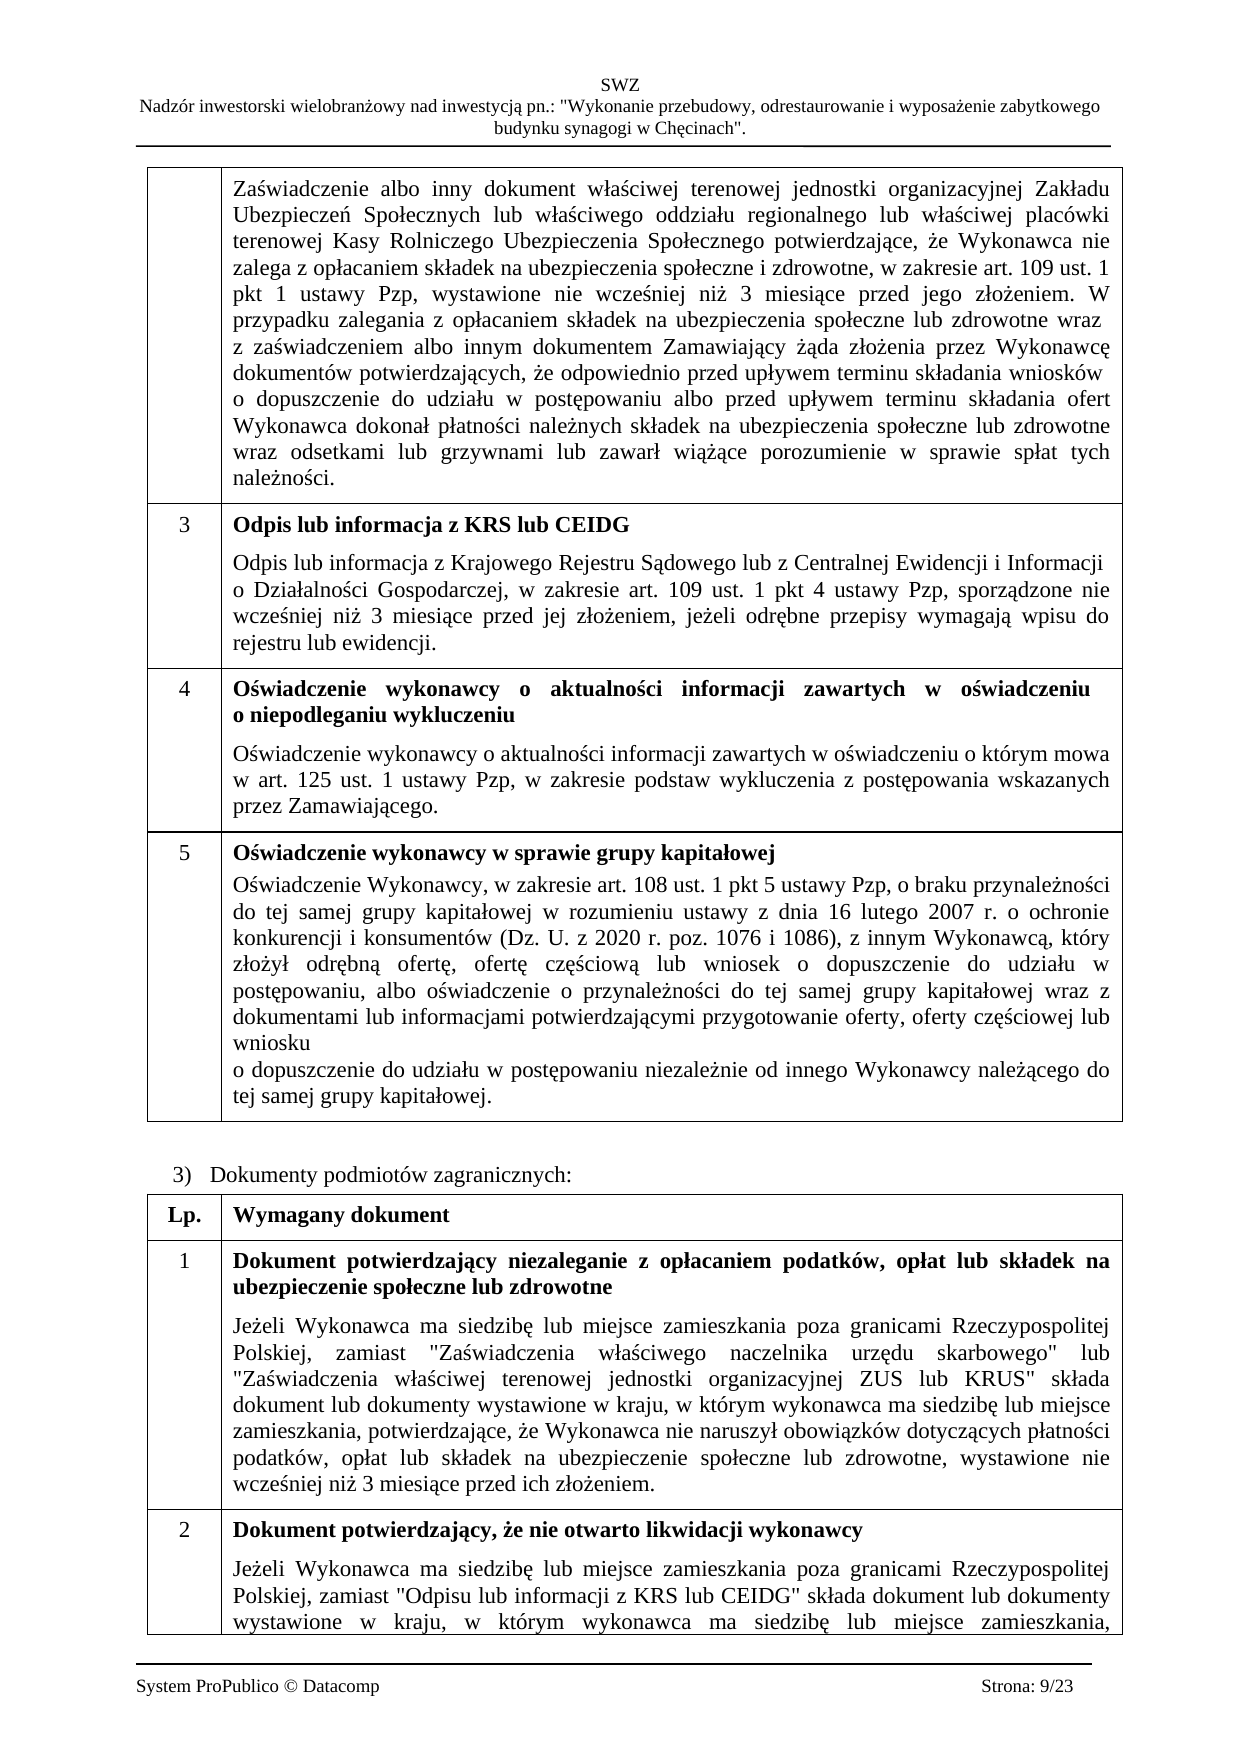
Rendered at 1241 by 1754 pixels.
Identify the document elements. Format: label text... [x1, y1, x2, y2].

table_cell 4 [148, 669, 221, 831]
table_cell Dokument potwierdzający niezaleganie z opłacaniem podatków, opłat lub składek na ubezpieczenie społeczne lub zdrowotne Jeżeli Wykonawca ma siedzibę lub miejsce zamieszkania poza granicami Rzeczypospolitej Polskiej, zamiast "Zaświadczenia właściwego naczelnika urzędu skarbowego" lub "Zaświadczenia właściwej terenowej jednostki organizacyjnej ZUS lub KRUS" składa dokument lub dokumenty wystawione w kraju, w którym wykonawca ma siedzibę lub miejsce zamieszkania, potwierdzające, że Wykonawca nie naruszył obowiązków dotyczących płatności podatków, opłat lub składek na ubezpieczenie społeczne lub zdrowotne, wystawione nie wcześniej niż 3 miesiące przed ich złożeniem. [222, 1241, 1122, 1509]
list Dokumenty podmiotów zagranicznych: [172, 1161, 1104, 1187]
table_cell 3 [148, 504, 221, 667]
table_cell 2 [148, 1510, 221, 1634]
table_cell 5 [148, 833, 221, 1121]
table_cell Oświadczenie wykonawcy o aktualności informacji zawartych w oświadczeniu o niepodleganiu wykluczeniu Oświadczenie wykonawcy o aktualności informacji zawartych w oświadczeniu o którym mowa w art. 125 ust. 1 ustawy Pzp, w zakresie podstaw wykluczenia z postępowania wskazanych przez Zamawiającego. [222, 669, 1122, 831]
table_header Lp. [148, 1195, 221, 1240]
table_header Wymagany dokument [222, 1195, 1122, 1240]
table_cell Odpis lub informacja z KRS lub CEIDG Odpis lub informacja z Krajowego Rejestru Sądowego lub z Centralnej Ewidencji i Informacji o Działalności Gospodarczej, w zakresie art. 109 ust. 1 pkt 4 ustawy Pzp, sporządzone nie wcześniej niż 3 miesiące przed jej złożeniem, jeżeli odrębne przepisy wymagają wpisu do rejestru lub ewidencji. [222, 504, 1122, 667]
table_cell 2 [148, 168, 221, 503]
table_cell 1 [148, 1241, 221, 1509]
table_cell Oświadczenie wykonawcy w sprawie grupy kapitałowej Oświadczenie Wykonawcy, w zakresie art. 108 ust. 1 pkt 5 ustawy Pzp, o braku przynależności do tej samej grupy kapitałowej w rozumieniu ustawy z dnia 16 lutego 2007 r. o ochronie konkurencji i konsumentów (Dz. U. z 2020 r. poz. 1076 i 1086), z innym Wykonawcą, który złożył odrębną ofertę, ofertę częściową lub wniosek o dopuszczenie do udziału w postępowaniu, albo oświadczenie o przynależności do tej samej grupy kapitałowej wraz z dokumentami lub informacjami potwierdzającymi przygotowanie oferty, oferty częściowej lub wniosku o dopuszczenie do udziału w postępowaniu niezależnie od innego Wykonawcy należącego do tej samej grupy kapitałowej. [222, 833, 1122, 1121]
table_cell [222, 1510, 1122, 1634]
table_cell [222, 168, 1122, 503]
